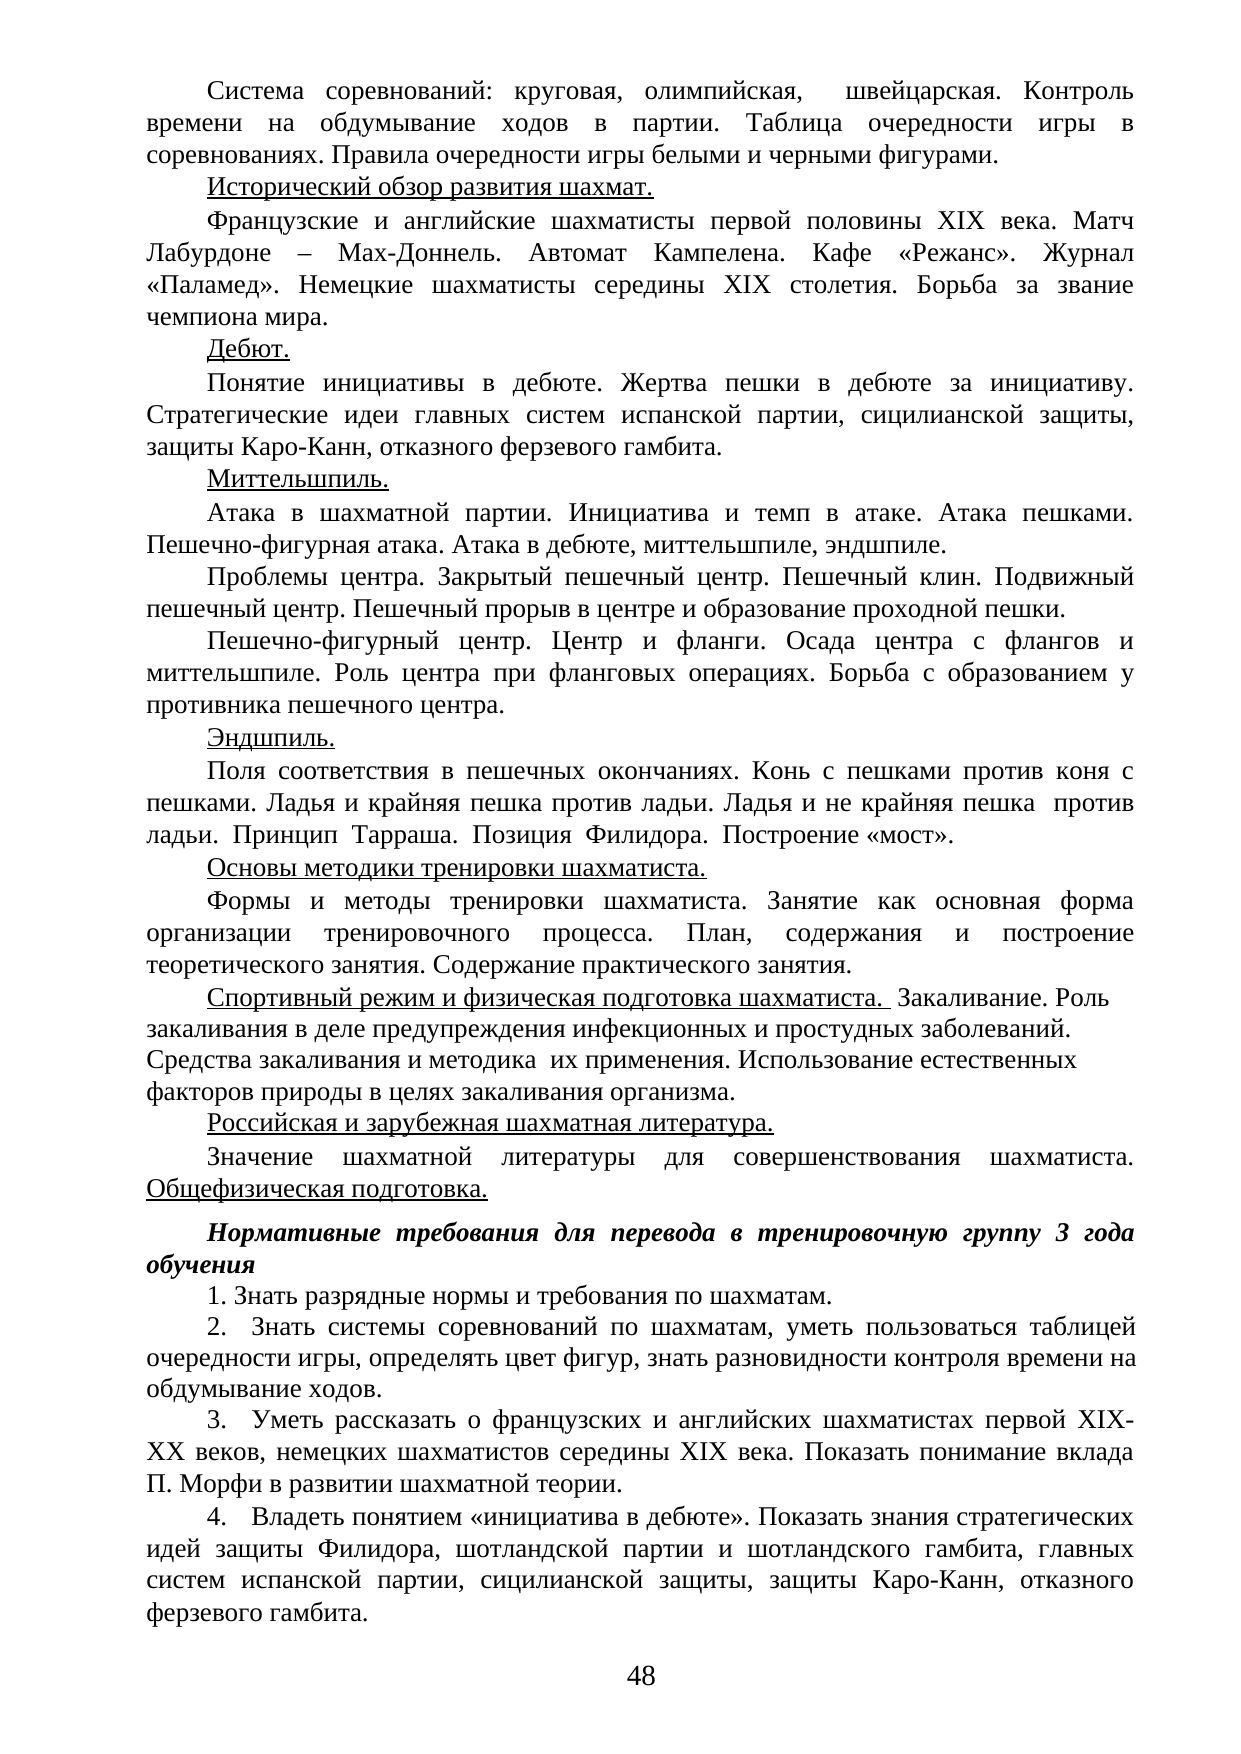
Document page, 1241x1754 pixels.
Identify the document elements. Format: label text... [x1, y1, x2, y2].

list Уметь рассказать о французских и английских шахматистах первой XIX-XX веков, немецких шахматистов середины XIX века. Показать понимание вклада П. Морфи в развитии шахматной теории. [146, 1403, 1135, 1498]
text Проблемы центра. Закрытый пешечный центр. Пешечный клин. Подвижный пешечный центр. Пешечный прорыв в центре и образование проходной пешки. [146, 560, 1135, 623]
text 1. Знать разрядные нормы и требования по шахматам. [146, 1279, 1138, 1310]
text Основы методики тренировки шахматиста. [146, 851, 1138, 882]
text Поля соответствия в пешечных окончаниях. Конь с пешками против коня с пешками. Ладья и крайняя пешка против ладьи. Ладья и не крайняя пешка против ладьи. Принцип Тарраша. Позиция Филидора. Построение «мост». [146, 754, 1135, 849]
list Знать системы соревнований по шахматам, уметь пользоваться таблицей очередности игры, определять цвет фигур, знать разновидности контроля времени на обдумывание ходов. [146, 1310, 1138, 1403]
text Миттельшпиль. [146, 462, 1138, 493]
text Значение шахматной литературы для совершенствования шахматиста. Общефизическая подготовка. [146, 1140, 1135, 1203]
list Владеть понятием «инициатива в дебюте». Показать знания стратегических идей защиты Филидора, шотландской партии и шотландского гамбита, главных систем испанской партии, сицилианской защиты, защиты Каро-Канн, отказного ферзевого гамбита. [146, 1500, 1135, 1627]
text Система соревнований: круговая, олимпийская, швейцарская. Контроль времени на обдумывание ходов в партии. Таблица очередности игры в соревнованиях. Правила очередности игры белыми и черными фигурами. [146, 74, 1135, 169]
text Понятие инициативы в дебюте. Жертва пешки в дебюте за инициативу. Стратегические идеи главных систем испанской партии, сицилианской защиты, защиты Каро-Канн, отказного ферзевого гамбита. [146, 366, 1135, 461]
text Российская и зарубежная шахматная литература. [146, 1106, 1138, 1137]
text Спортивный режим и физическая подготовка шахматиста. Закаливание. Роль закаливания в деле предупреждения инфекционных и простудных заболеваний. Средства закаливания и методика их применения. Использование естественных факторов природы в целях закаливания организма. [146, 981, 1138, 1106]
text Французские и английские шахматисты первой половины XIX века. Матч Лабурдоне – Мах-Доннель. Автомат Кампелена. Кафе «Режанс». Журнал «Паламед». Немецкие шахматисты середины XIX столетия. Борьба за звание чемпиона мира. [146, 204, 1135, 331]
text Атака в шахматной партии. Инициатива и темп в атаке. Атака пешками. Пешечно-фигурная атака. Атака в дебюте, миттельшпиле, эндшпиле. [146, 496, 1135, 559]
text Пешечно-фигурный центр. Центр и фланги. Осада центра с флангов и миттельшпиле. Роль центра при фланговых операциях. Борьба с образованием у противника пешечного центра. [146, 624, 1135, 719]
text Исторический обзор развития шахмат. [146, 170, 1138, 201]
text Эндшпиль. [146, 721, 1138, 752]
text Дебют. [146, 332, 1138, 363]
text Формы и методы тренировки шахматиста. Занятие как основная форма организации тренировочного процесса. План, содержания и построение теоретического занятия. Содержание практического занятия. [146, 884, 1135, 979]
text Нормативные требования для перевода в тренировочную группу 3 года обучения [146, 1217, 1138, 1279]
